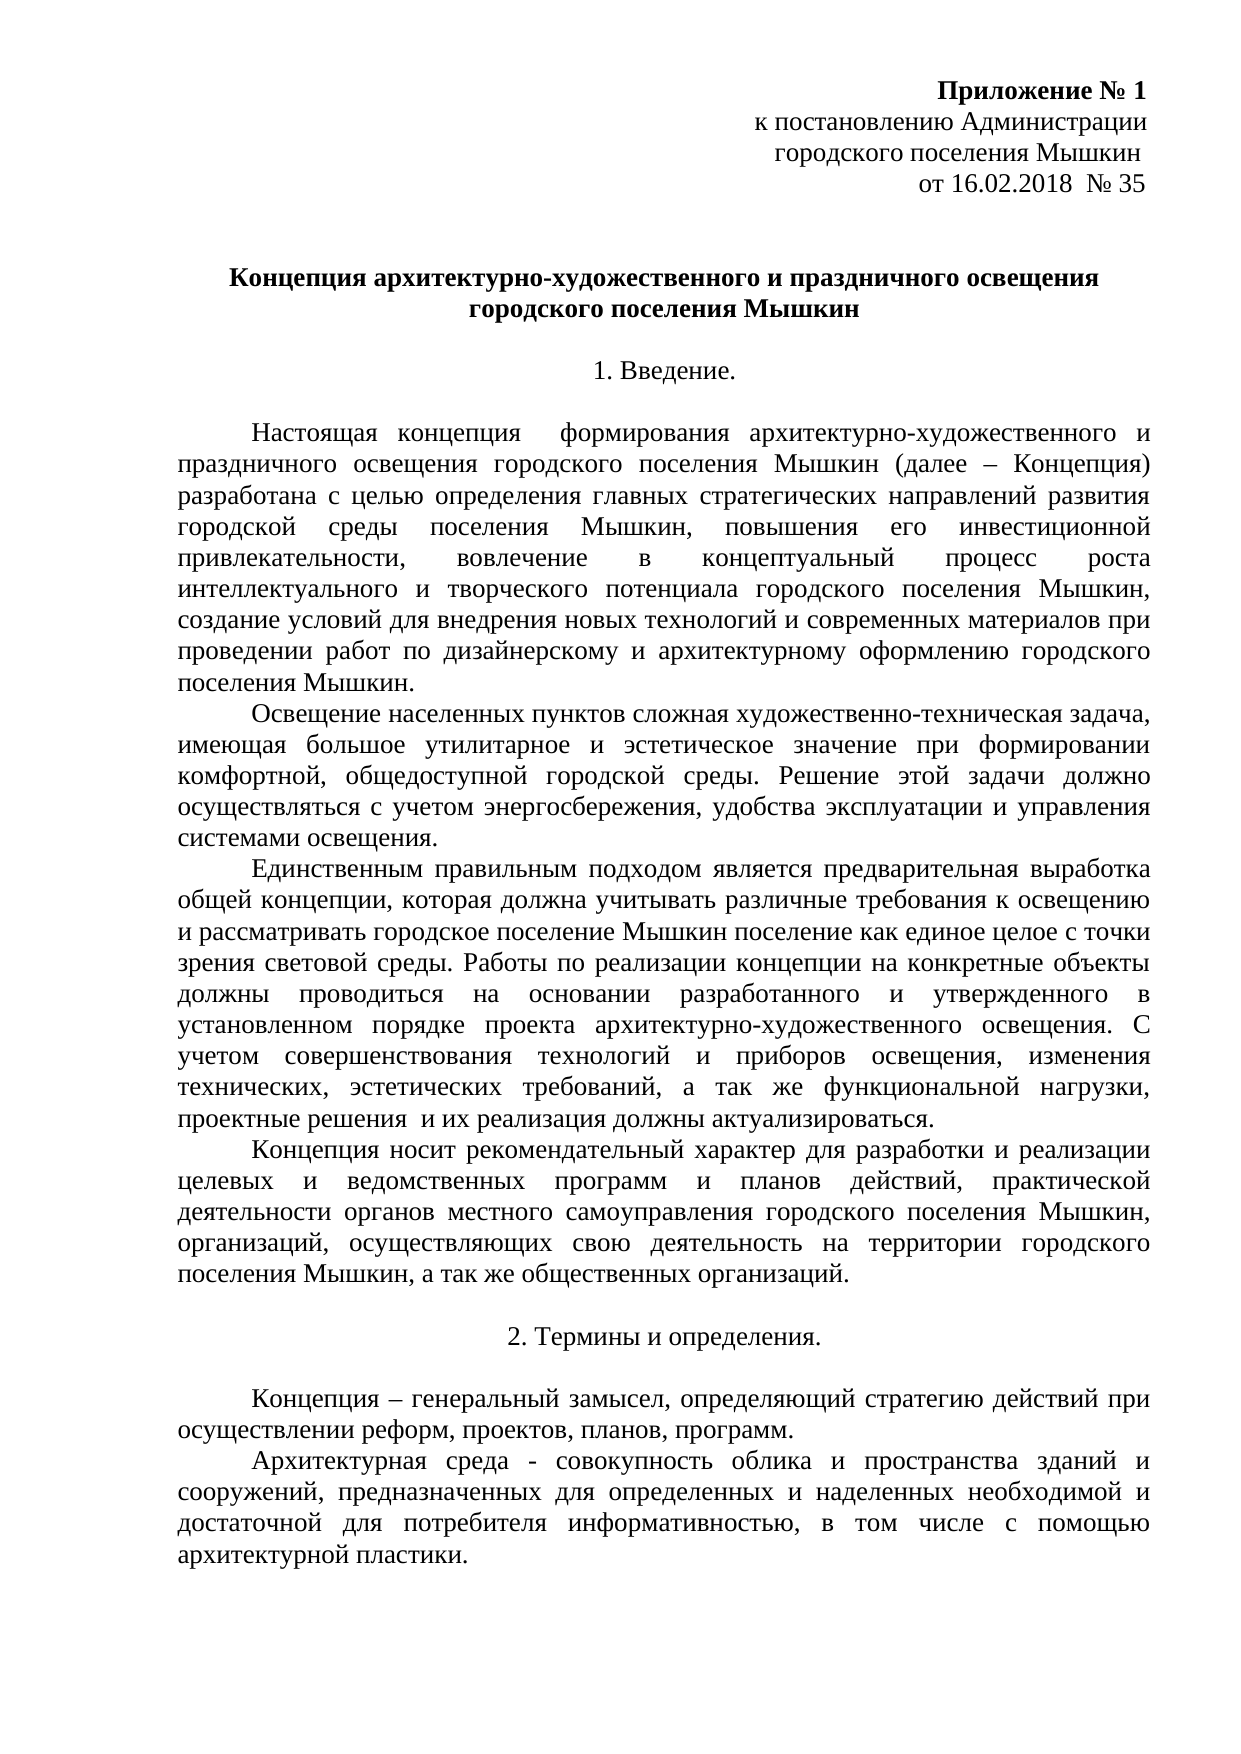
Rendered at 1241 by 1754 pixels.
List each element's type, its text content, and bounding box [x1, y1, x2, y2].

text Единственным правильным подходом является предварительная выработка общей концепции, которая должна учитывать различные требования к освещению и рассматривать городское поселение Мышкин поселение как единое целое с точки зрения световой среды. Работы по реализации концепции на конкретные объекты должны проводиться на основании разработанного и утвержденного в установленном порядке проекта архитектурно-художественного освещения. С учетом совершенствования технологий и приборов освещения, изменения технических, эстетических требований, а так же функциональной нагрузки, проектные решения и их реализация должны актуализироваться. [177, 852, 1152, 1133]
text Концепция носит рекомендательный характер для разработки и реализации целевых и ведомственных программ и планов действий, практической деятельности органов местного самоуправления городского поселения Мышкин, организаций, осуществляющих свою деятельность на территории городского поселения Мышкин, а так же общественных организаций. [177, 1133, 1152, 1288]
title к постановлению Администрации [177, 105, 1152, 136]
text Архитектурная среда - совокупность облика и пространства зданий и сооружений, предназначенных для определенных и наделенных необходимой и достаточной для потребителя информативностью, в том числе с помощью архитектурной пластики. [177, 1444, 1152, 1569]
text Освещение населенных пунктов сложная художественно-техническая задача, имеющая большое утилитарное и эстетическое значение при формировании комфортной, общедоступной городской среды. Решение этой задачи должно осуществляться с учетом энергосбережения, удобства эксплуатации и управления системами освещения. [177, 697, 1152, 852]
text 1. Введение. [177, 354, 1152, 385]
text Концепция – генеральный замысел, определяющий стратегию действий при осуществлении реформ, проектов, планов, программ. [177, 1382, 1152, 1444]
text 2. Термины и определения. [177, 1320, 1152, 1351]
text Концепция архитектурно-художественного и праздничного освещения городского поселения Мышкин [177, 261, 1152, 323]
text Настоящая концепция формирования архитектурно-художественного и праздничного освещения городского поселения Мышкин (далее – Концепция) разработана с целью определения главных стратегических направлений развития городской среды поселения Мышкин, повышения его инвестиционной привлекательности, вовлечение в концептуальный процесс роста интеллектуального и творческого потенциала городского поселения Мышкин, создание условий для внедрения новых технологий и современных материалов при проведении работ по дизайнерскому и архитектурному оформлению городского поселения Мышкин. [177, 416, 1152, 697]
title от 16.02.2018 № 35 [177, 167, 1152, 198]
title Приложение № 1 [177, 74, 1152, 105]
title городского поселения Мышкин [177, 136, 1152, 167]
